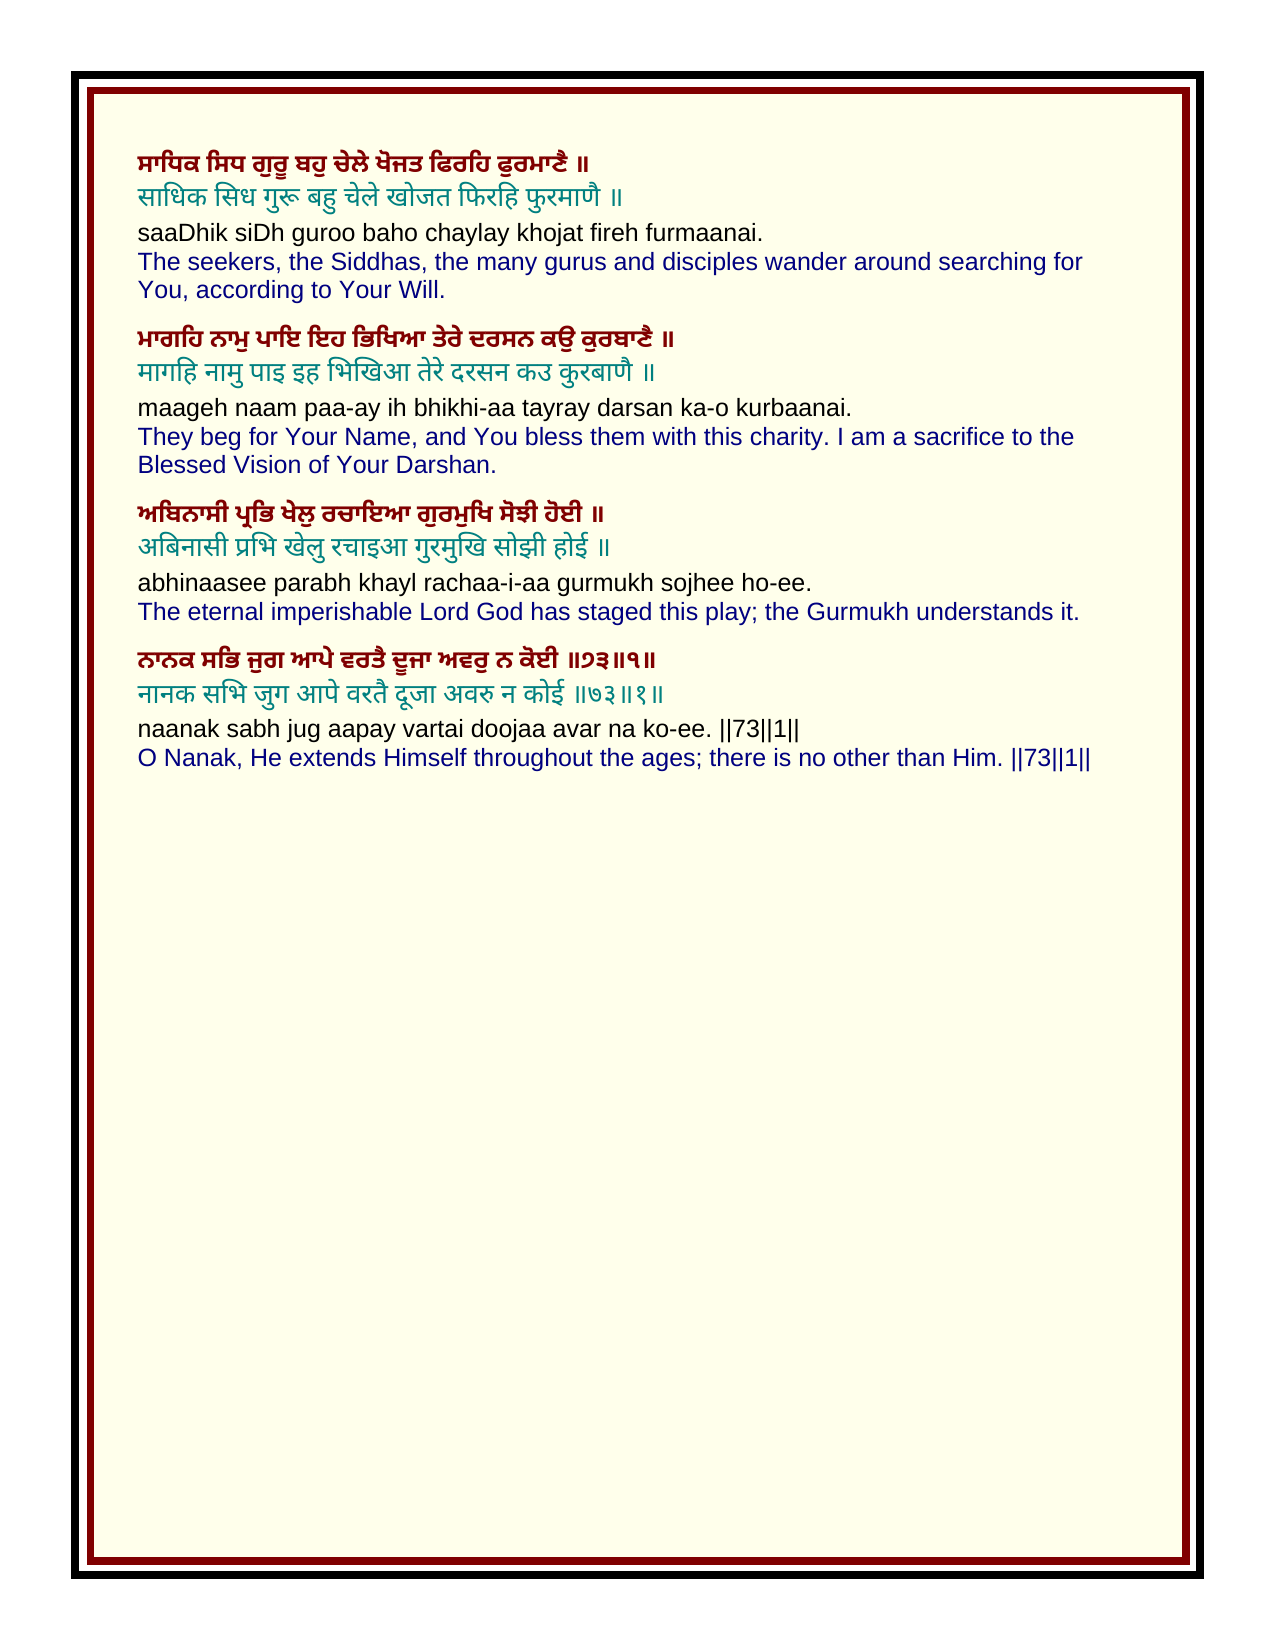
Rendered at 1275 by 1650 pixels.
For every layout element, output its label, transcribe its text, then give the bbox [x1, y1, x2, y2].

text ਅਬਿਨਾਸੀ ਪ੍ਰਭਿ ਖੇਲੁ ਰਚਾਇਆ ਗੁਰਮੁਖਿ ਸੋਝੀ ਹੋਈ ॥ [137, 500, 1138, 533]
text naanak sabh jug aapay vartai doojaa avar na ko-ee. ||73||1|| [137, 714, 1138, 743]
text नानक सभि जुग आपे वरतै दूजा अवरु न कोई ॥७३॥१॥ [137, 679, 1138, 714]
text साधिक सिध गुरू बहु चेले खोजत फिरहि फुरमाणै ॥ [137, 183, 1138, 218]
text ਮਾਗਹਿ ਨਾਮੁ ਪਾਇ ਇਹ ਭਿਖਿਆ ਤੇਰੇ ਦਰਸਨ ਕਉ ਕੁਰਬਾਣੈ ॥ [137, 325, 1138, 358]
text The eternal imperishable Lord God has staged this play; the Gurmukh understands it. [137, 597, 1138, 625]
text They beg for Your Name, and You bless them with this charity. I am a sacrifice to the Blessed Vision of Your Darshan. [137, 422, 1138, 479]
text ਸਾਧਿਕ ਸਿਧ ਗੁਰੂ ਬਹੁ ਚੇਲੇ ਖੋਜਤ ਫਿਰਹਿ ਫੁਰਮਾਣੈ ॥ [137, 150, 1138, 183]
text abhinaasee parabh khayl rachaa-i-aa gurmukh sojhee ho-ee. [137, 568, 1138, 597]
text अबिनासी प्रभि खेलु रचाइआ गुरमुखि सोझी होई ॥ [137, 533, 1138, 568]
text The seekers, the Siddhas, the many gurus and disciples wander around searching for You, according to Your Will. [137, 247, 1138, 304]
text maageh naam paa-ay ih bhikhi-aa tayray darsan ka-o kurbaanai. [137, 393, 1138, 422]
text O Nanak, He extends Himself throughout the ages; there is no other than Him. ||73||1|| [137, 743, 1138, 772]
text saaDhik siDh guroo baho chaylay khojat fireh furmaanai. [137, 218, 1138, 247]
text ਨਾਨਕ ਸਭਿ ਜੁਗ ਆਪੇ ਵਰਤੈ ਦੂਜਾ ਅਵਰੁ ਨ ਕੋਈ ॥੭੩॥੧॥ [137, 646, 1138, 679]
text मागहि नामु पाइ इह भिखिआ तेरे दरसन कउ कुरबाणै ॥ [137, 358, 1138, 393]
